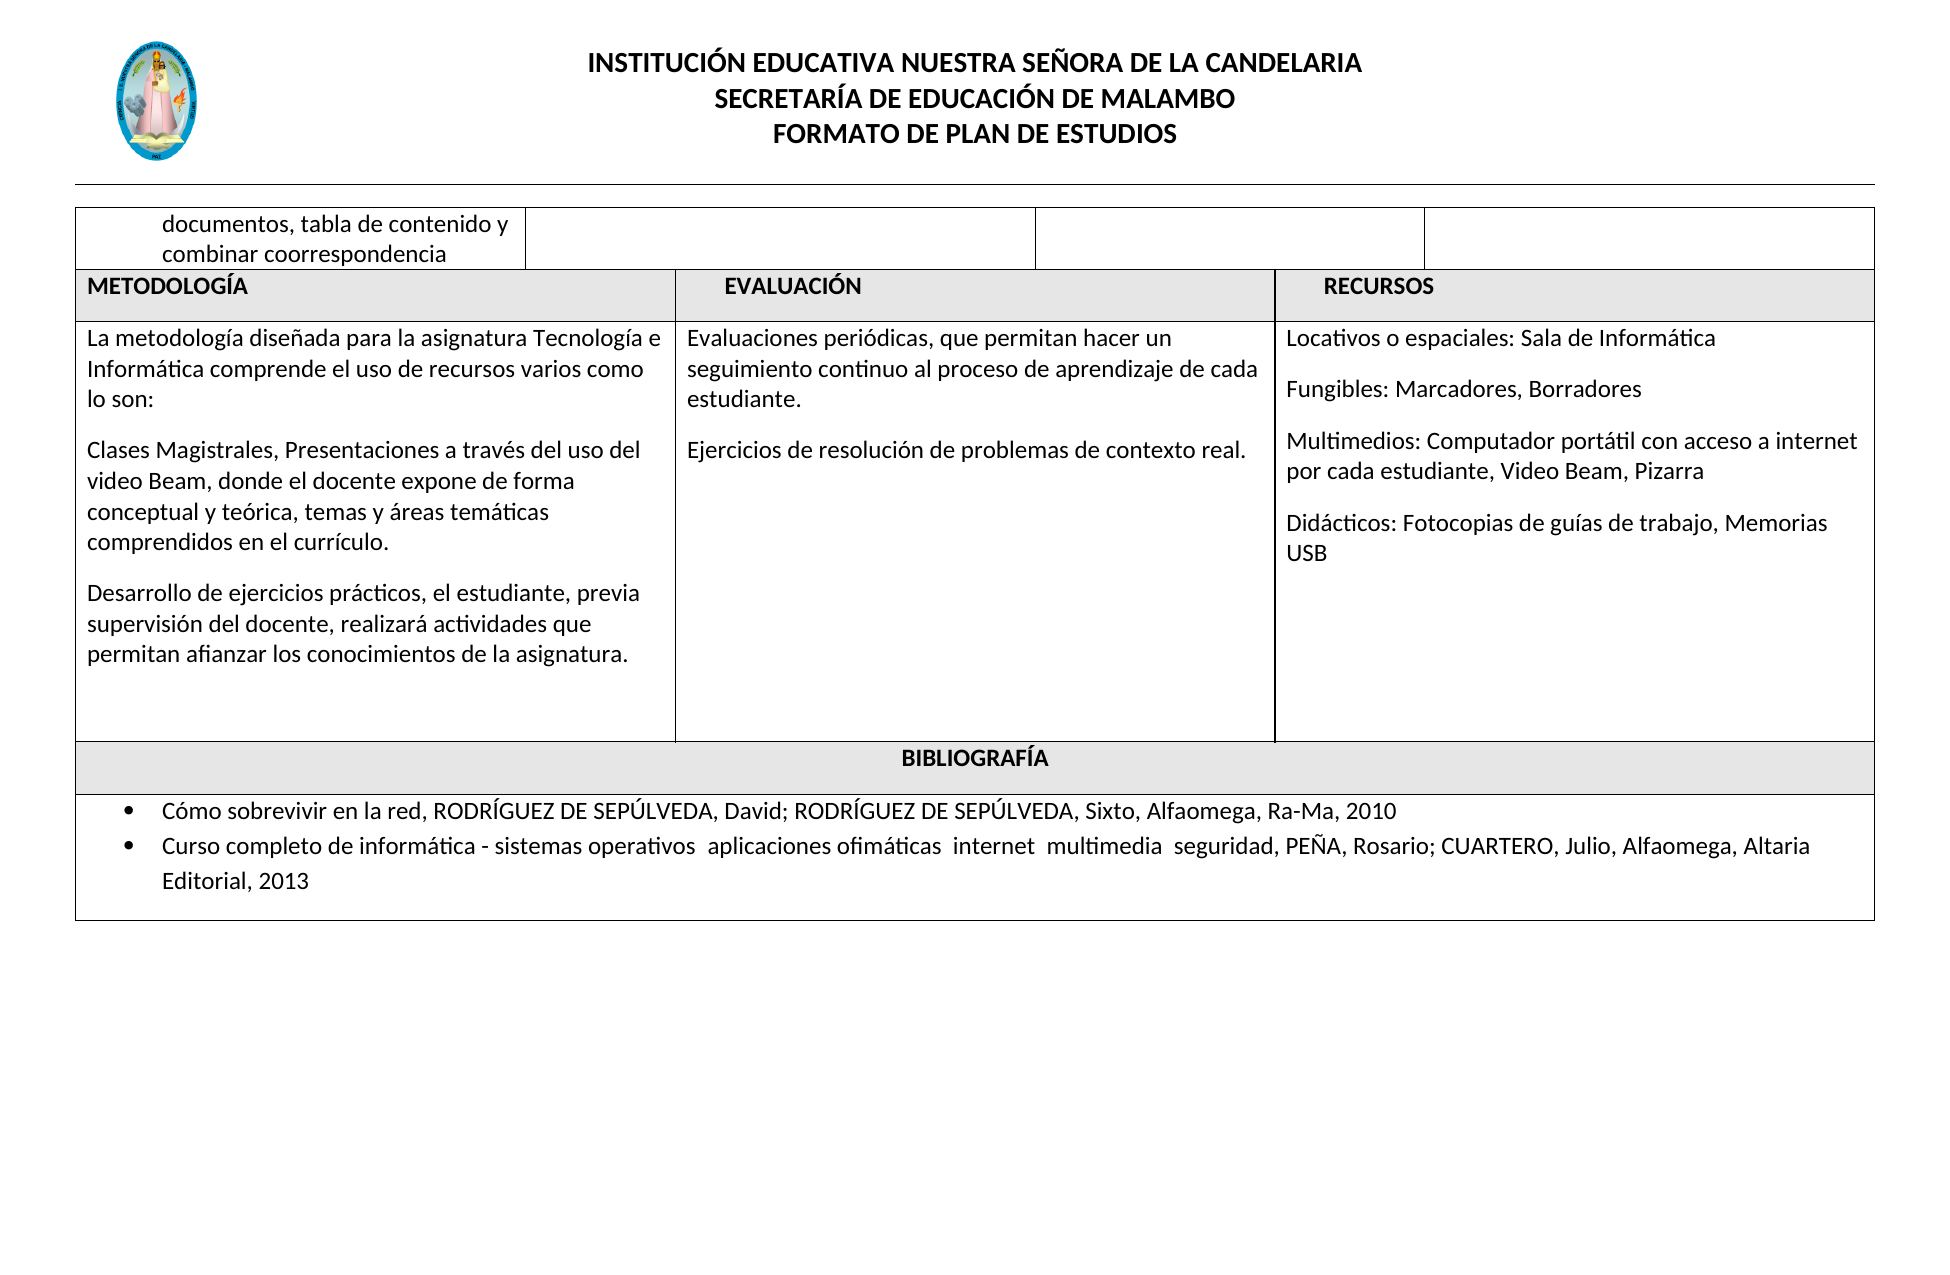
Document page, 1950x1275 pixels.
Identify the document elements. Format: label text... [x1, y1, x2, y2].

table_cell METODOLOGÍA [76, 270, 675, 321]
picture [110, 41, 203, 166]
table_cell RECURSOS [1276, 270, 1874, 321]
table_cell Locativos o espaciales: Sala de Informática Fungibles: Marcadores, Borradores Multimedios: Computador portátil con acceso a internet por cada estudiante, Video Beam, Pizarra Didácticos: Fotocopias de guías de trabajo, Memorias USB [1276, 322, 1874, 741]
picture [124, 49, 189, 152]
table_cell BIBLIOGRAFÍA [76, 742, 1874, 794]
table_cell Cómo sobrevivir en la red, RODRÍGUEZ DE SEPÚLVEDA, David; RODRÍGUEZ DE SEPÚLVEDA, Sixto, Alfaomega, Ra-Ma, 2010 Curso completo de informática - sistemas operativos  aplicaciones ofimáticas  internet  multimedia  seguridad, PEÑA, Rosario; CUARTERO, Julio, Alfaomega, Altaria Editorial, 2013 [76, 795, 1874, 920]
table_cell EVALUACIÓN [676, 270, 1274, 321]
table_cell La metodología diseñada para la asignatura Tecnología e Informática comprende el uso de recursos varios como lo son: Clases Magistrales, Presentaciones a través del uso del video Beam, donde el docente expone de forma conceptual y teórica, temas y áreas temáticas comprendidos en el currículo. Desarrollo de ejercicios prácticos, el estudiante, previa supervisión del docente, realizará actividades que permitan afianzar los conocimientos de la asignatura. [76, 322, 675, 741]
table_cell Evaluaciones periódicas, que permitan hacer un seguimiento continuo al proceso de aprendizaje de cada estudiante. Ejercicios de resolución de problemas de contexto real. [676, 322, 1274, 741]
